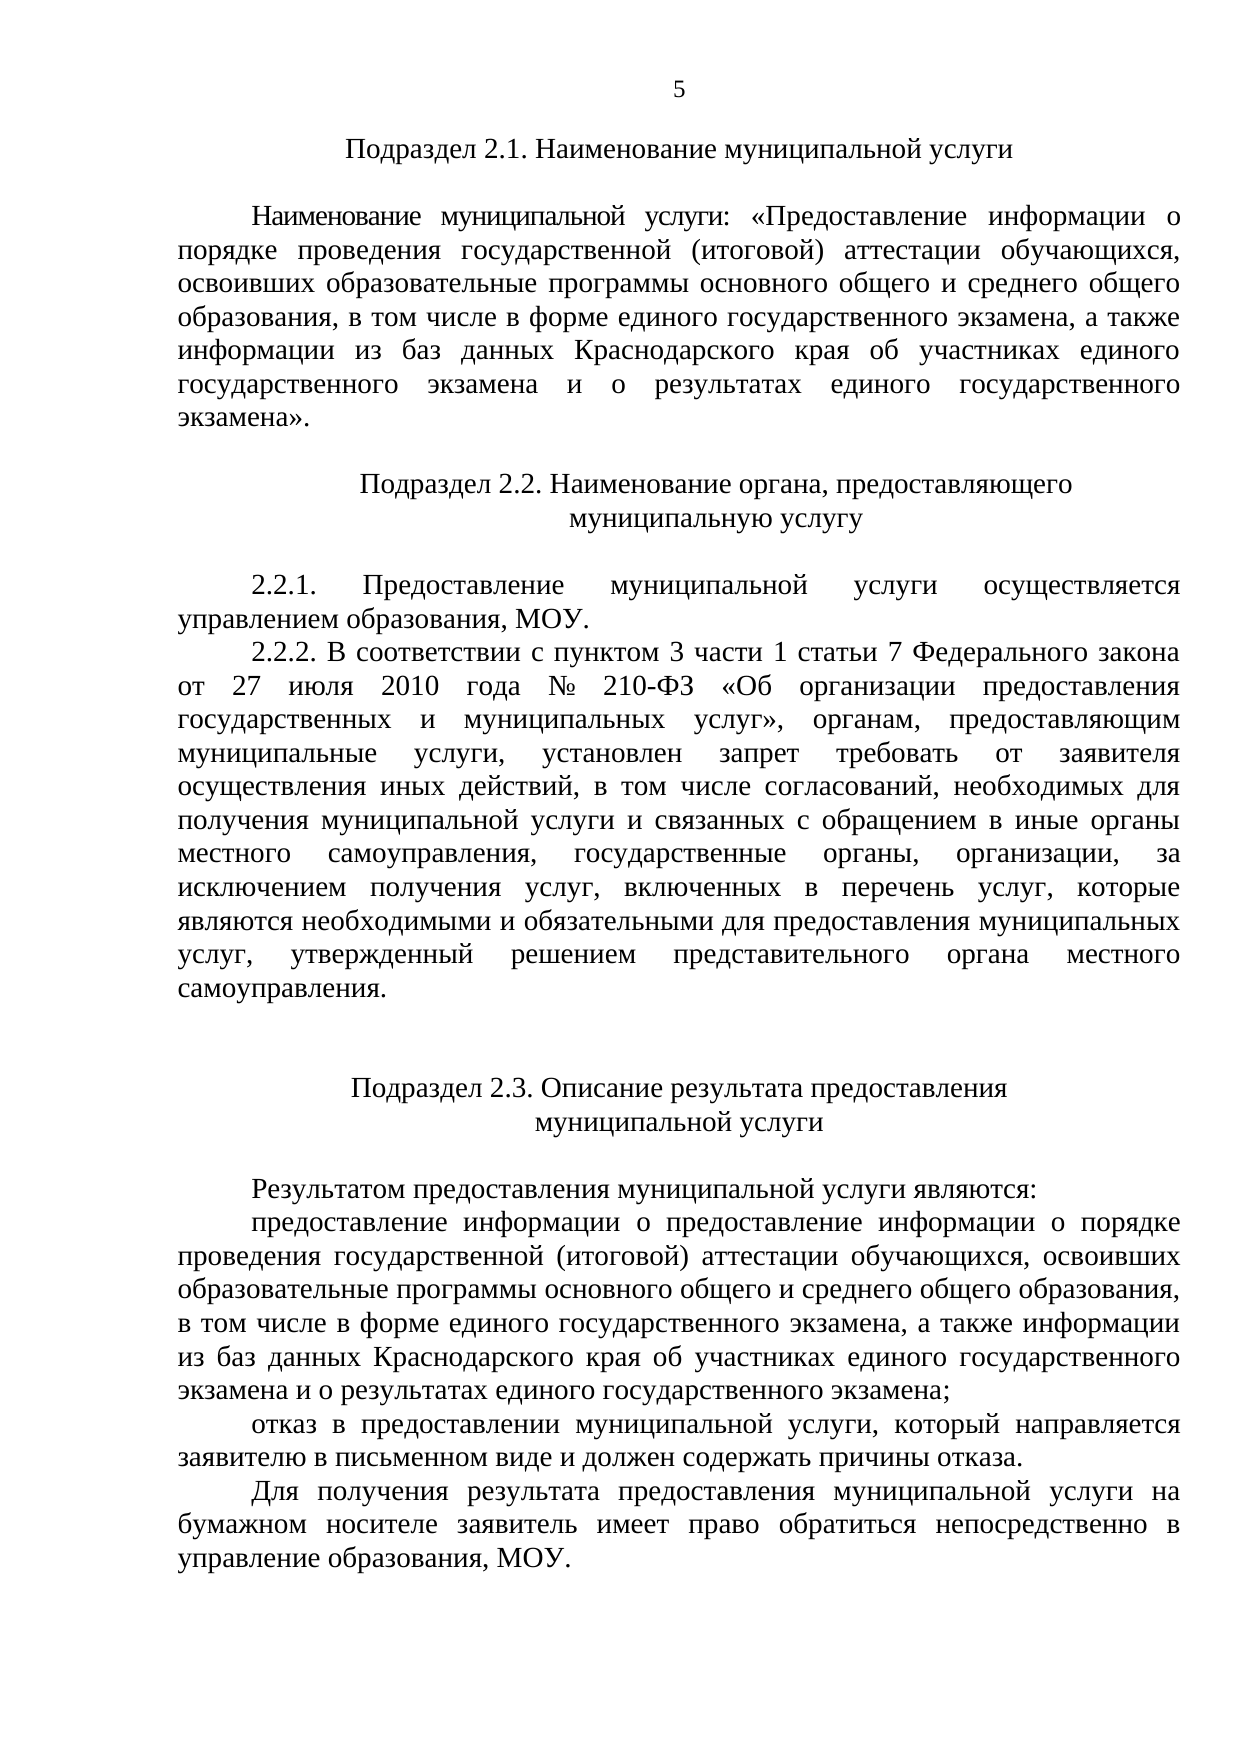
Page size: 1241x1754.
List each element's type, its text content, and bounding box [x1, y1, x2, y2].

text Результатом предоставления муниципальной услуги являются: [177, 1171, 1181, 1204]
text 2.2.2. В соответствии с пунктом 3 части 1 статьи 7 Федерального закона от 27 июля 2010 года № 210-ФЗ «Об организации предоставления государственных и муниципальных услуг», органам, предоставляющим муниципальные услуги, установлен запрет требовать от заявителя осуществления иных действий, в том числе согласований, необходимых для получения муниципальной услуги и связанных с обращением в иные органы местного самоуправления, государственные органы, организации, за исключением получения услуг, включенных в перечень услуг, которые являются необходимыми и обязательными для предоставления муниципальных услуг, утвержденный решением представительного органа местного самоуправления. [177, 634, 1181, 1003]
text Для получения результата предоставления муниципальной услуги на бумажном носителе заявитель имеет право обратиться непосредственно в управление образования, МОУ. [177, 1473, 1181, 1573]
text Подраздел 2.2. Наименование органа, предоставляющего [177, 467, 1181, 500]
text муниципальную услугу [177, 500, 1181, 534]
text 2.2.1. Предоставление муниципальной услуги осуществляется управлением образования, МОУ. [177, 567, 1181, 634]
text отказ в предоставлении муниципальной услуги, который направляется заявителю в письменном виде и должен содержать причины отказа. [177, 1406, 1181, 1473]
text муниципальной услуги [177, 1104, 1181, 1137]
text Подраздел 2.1. Наименование муниципальной услуги [177, 131, 1181, 165]
text Наименование муниципальной услуги: «Предоставление информации о порядке проведения государственной (итоговой) аттестации обучающихся, освоивших образовательные программы основного общего и среднего общего образования, в том числе в форме единого государственного экзамена, а также информации из баз данных Краснодарского края об участниках единого государственного экзамена и о результатах единого государственного экзамена». [177, 198, 1181, 433]
text предоставление информации о предоставление информации о порядке проведения государственной (итоговой) аттестации обучающихся, освоивших образовательные программы основного общего и среднего общего образования, в том числе в форме единого государственного экзамена, а также информации из баз данных Краснодарского края об участниках единого государственного экзамена и о результатах единого государственного экзамена; [177, 1204, 1181, 1406]
text Подраздел 2.3. Описание результата предоставления [177, 1070, 1181, 1104]
